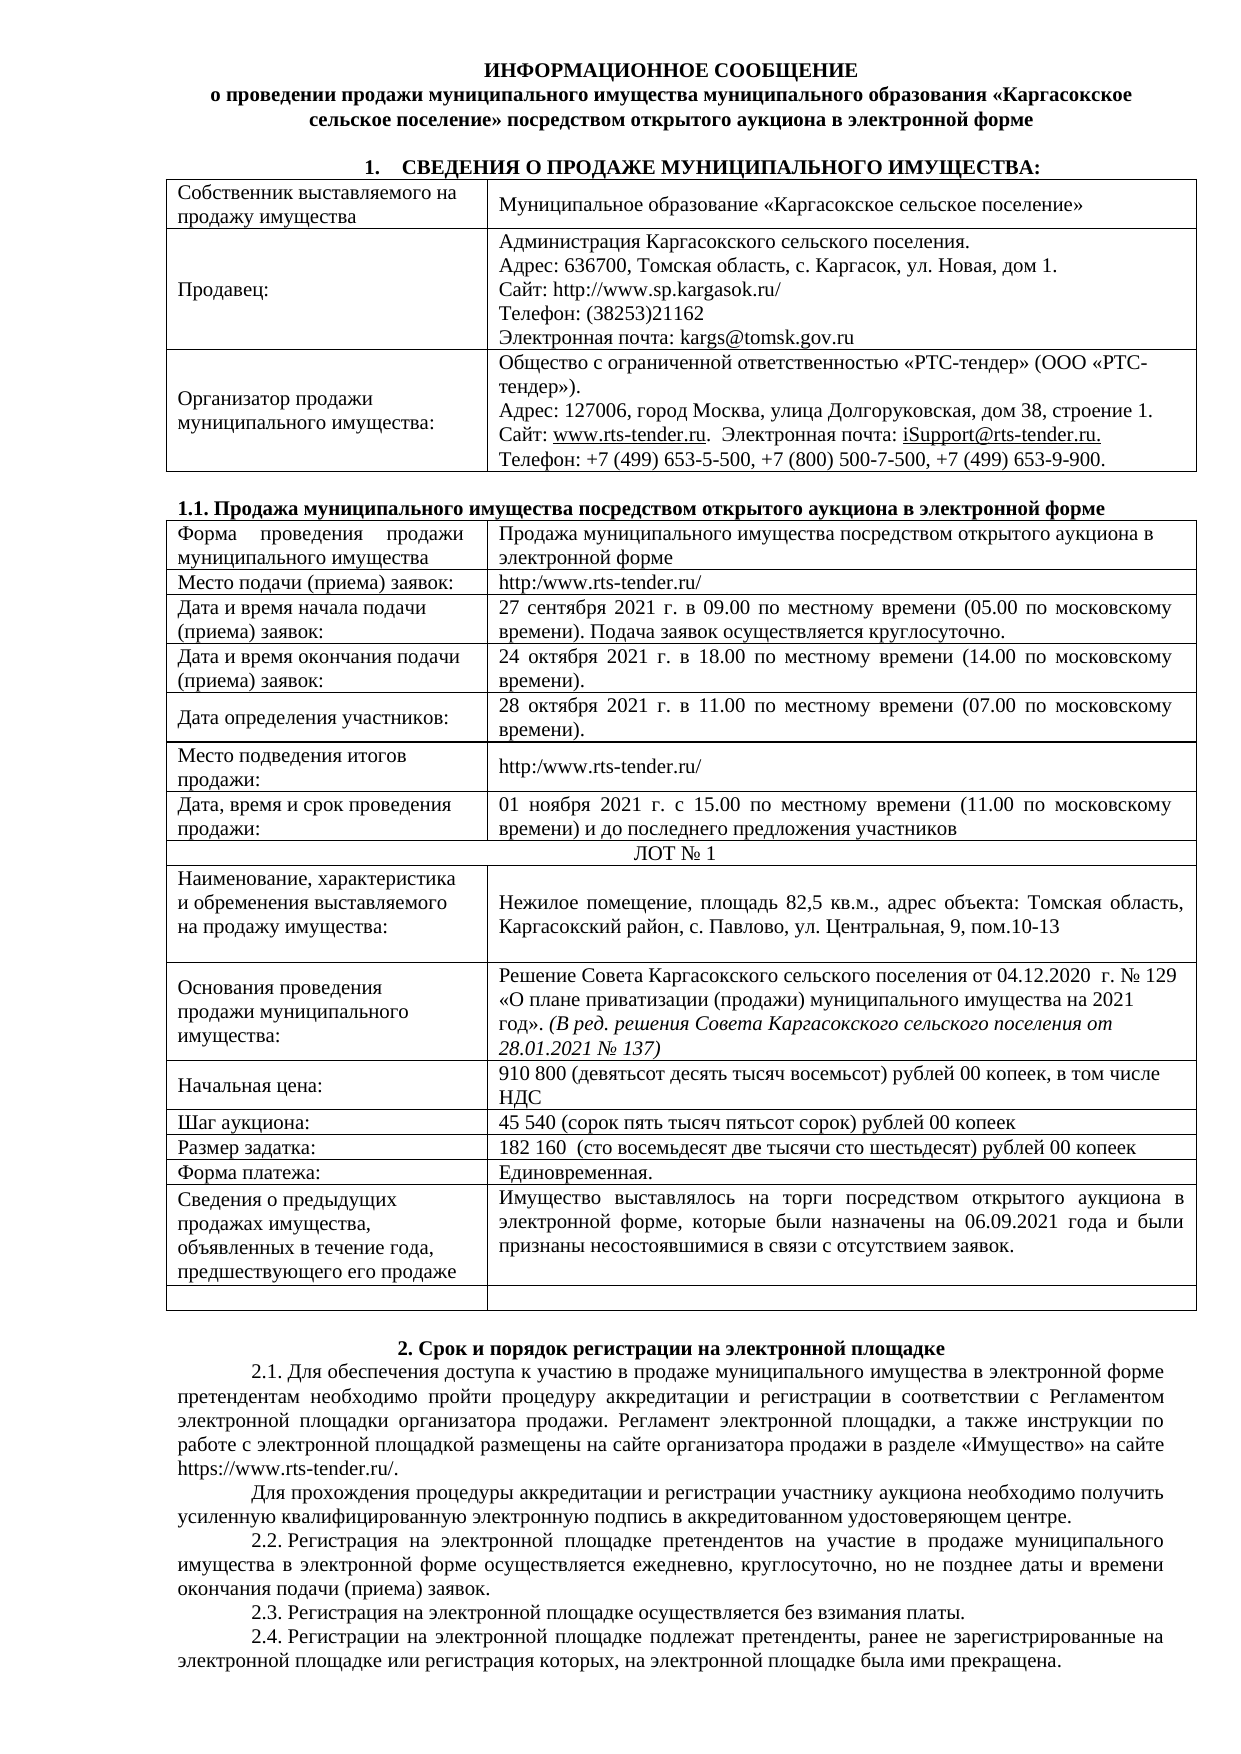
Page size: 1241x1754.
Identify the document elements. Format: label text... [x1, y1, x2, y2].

table_cell Продавец: [167, 229, 487, 349]
text 2.3. Регистрация на электронной площадке осуществляется без взимания платы. [177, 1600, 1165, 1624]
table_cell Место подведения итогов продажи: [167, 743, 487, 791]
table_cell 27 сентября 2021 г. в 09.00 по местному времени (05.00 по московскому времени). Подача заявок осуществляется круглосуточно. [488, 595, 1196, 643]
table_cell Сведения о предыдущих продажах имущества, объявленных в течение года, предшествующего его продаже [167, 1185, 487, 1285]
table_cell http:/www.rts-tender.ru/ [488, 743, 1196, 791]
table_cell Нежилое помещение, площадь 82,5 кв.м., адрес объекта: Томская область, Каргасокский район, с. Павлово, ул. Центральная, 9, пом.10-13 [488, 866, 1196, 962]
table_cell Общество с ограниченной ответственностью «РТС-тендер» (ООО «РТС-тендер»). Адрес: 127006, город Москва, улица Долгоруковская, дом 38, строение 1. Сайт: www.rts-tender.ru. Электронная почта: iSupport@rts-tender.ru. Телефон: +7 (499) 653-5-500, +7 (800) 500-7-500, +7 (499) 653-9-900. [488, 350, 1196, 471]
table_cell Шаг аукциона: [167, 1110, 487, 1134]
table_header Собственник выставляемого на продажу имущества [167, 180, 487, 228]
table_cell Размер задатка: [167, 1135, 487, 1159]
table_header Муниципальное образование «Каргасокское сельское поселение» [488, 180, 1196, 228]
table_cell 01 ноября 2021 г. с 15.00 по местному времени (11.00 по московскому времени) и до последнего предложения участников [488, 792, 1196, 840]
table_cell [167, 1286, 487, 1310]
table_cell 45 540 (сорок пять тысяч пятьсот сорок) рублей 00 копеек [488, 1110, 1196, 1134]
table_cell 182 160 (сто восемьдесят две тысячи сто шестьдесят) рублей 00 копеек [488, 1135, 1196, 1159]
text 1.1. Продажа муниципального имущества посредством открытого аукциона в электронной форме [177, 496, 1165, 520]
table_cell Единовременная. [488, 1160, 1196, 1184]
table_cell Дата и время начала подачи (приема) заявок: [167, 595, 487, 643]
text 2.1. Для обеспечения доступа к участию в продаже муниципального имущества в электронной форме претендентам необходимо пройти процедуру аккредитации и регистрации в соответствии с Регламентом электронной площадки организатора продажи. Регламент электронной площадки, а также инструкции по работе с электронной площадкой размещены на сайте организатора продажи в разделе «Имущество» на сайте https://www.rts-tender.ru/. [177, 1359, 1165, 1480]
text Для прохождения процедуры аккредитации и регистрации участнику аукциона необходимо получить усиленную квалифицированную электронную подпись в аккредитованном удостоверяющем центре. [177, 1480, 1165, 1528]
table_cell Дата и время окончания подачи (приема) заявок: [167, 644, 487, 692]
text 2.4. Регистрации на электронной площадке подлежат претенденты, ранее не зарегистрированные на электронной площадке или регистрация которых, на электронной площадке была ими прекращена. [177, 1624, 1165, 1672]
text 2.2. Регистрация на электронной площадке претендентов на участие в продаже муниципального имущества в электронной форме осуществляется ежедневно, круглосуточно, но не позднее даты и времени окончания подачи (приема) заявок. [177, 1528, 1165, 1600]
text ИНФОРМАЦИОННОЕ СООБЩЕНИЕ [177, 58, 1165, 82]
table_cell Начальная цена: [167, 1061, 487, 1109]
table_cell Решение Совета Каргасокского сельского поселения от 04.12.2020 г. № 129 «О плане приватизации (продажи) муниципального имущества на 2021 год». (В ред. решения Совета Каргасокского сельского поселения от 28.01.2021 № 137) [488, 963, 1196, 1059]
table_cell http:/www.rts-tender.ru/ [488, 570, 1196, 594]
table_cell ЛОТ № 1 [167, 841, 1196, 865]
text о проведении продажи муниципального имущества муниципального образования «Каргасокское сельское поселение» посредством открытого аукциона в электронной форме [177, 82, 1165, 131]
table_header Форма проведения продажи муниципального имущества [167, 521, 487, 569]
table_cell 910 800 (девятьсот десять тысяч восемьсот) рублей 00 копеек, в том числе НДС [488, 1061, 1196, 1109]
table_cell Дата, время и срок проведения продажи: [167, 792, 487, 840]
table_header Продажа муниципального имущества посредством открытого аукциона в электронной форме [488, 521, 1196, 569]
table_cell Дата определения участников: [167, 693, 487, 741]
table_cell 24 октября 2021 г. в 18.00 по местному времени (14.00 по московскому времени). [488, 644, 1196, 692]
table_cell [488, 1286, 1196, 1310]
table_cell Наименование, характеристика и обременения выставляемого на продажу имущества: [167, 866, 487, 962]
table_cell Имущество выставлялось на торги посредством открытого аукциона в электронной форме, которые были назначены на 06.09.2021 года и были признаны несостоявшимися в связи с отсутствием заявок. [488, 1185, 1196, 1285]
text 2. Срок и порядок регистрации на электронной площадке [177, 1335, 1165, 1359]
table_cell Место подачи (приема) заявок: [167, 570, 487, 594]
table_cell Администрация Каргасокского сельского поселения. Адрес: 636700, Томская область, с. Каргасок, ул. Новая, дом 1. Сайт: http://www.sp.kargasok.ru/ Телефон: (38253)21162 Электронная почта: kargs@tomsk.gov.ru [488, 229, 1196, 349]
table_cell Организатор продажи муниципального имущества: [167, 350, 487, 471]
table_cell Основания проведения продажи муниципального имущества: [167, 963, 487, 1059]
table_cell Форма платежа: [167, 1160, 487, 1184]
table_cell 28 октября 2021 г. в 11.00 по местному времени (07.00 по московскому времени). [488, 693, 1196, 741]
list СВЕДЕНИЯ О ПРОДАЖЕ МУНИЦИПАЛЬНОГО ИМУЩЕСТВА: [252, 154, 1153, 179]
